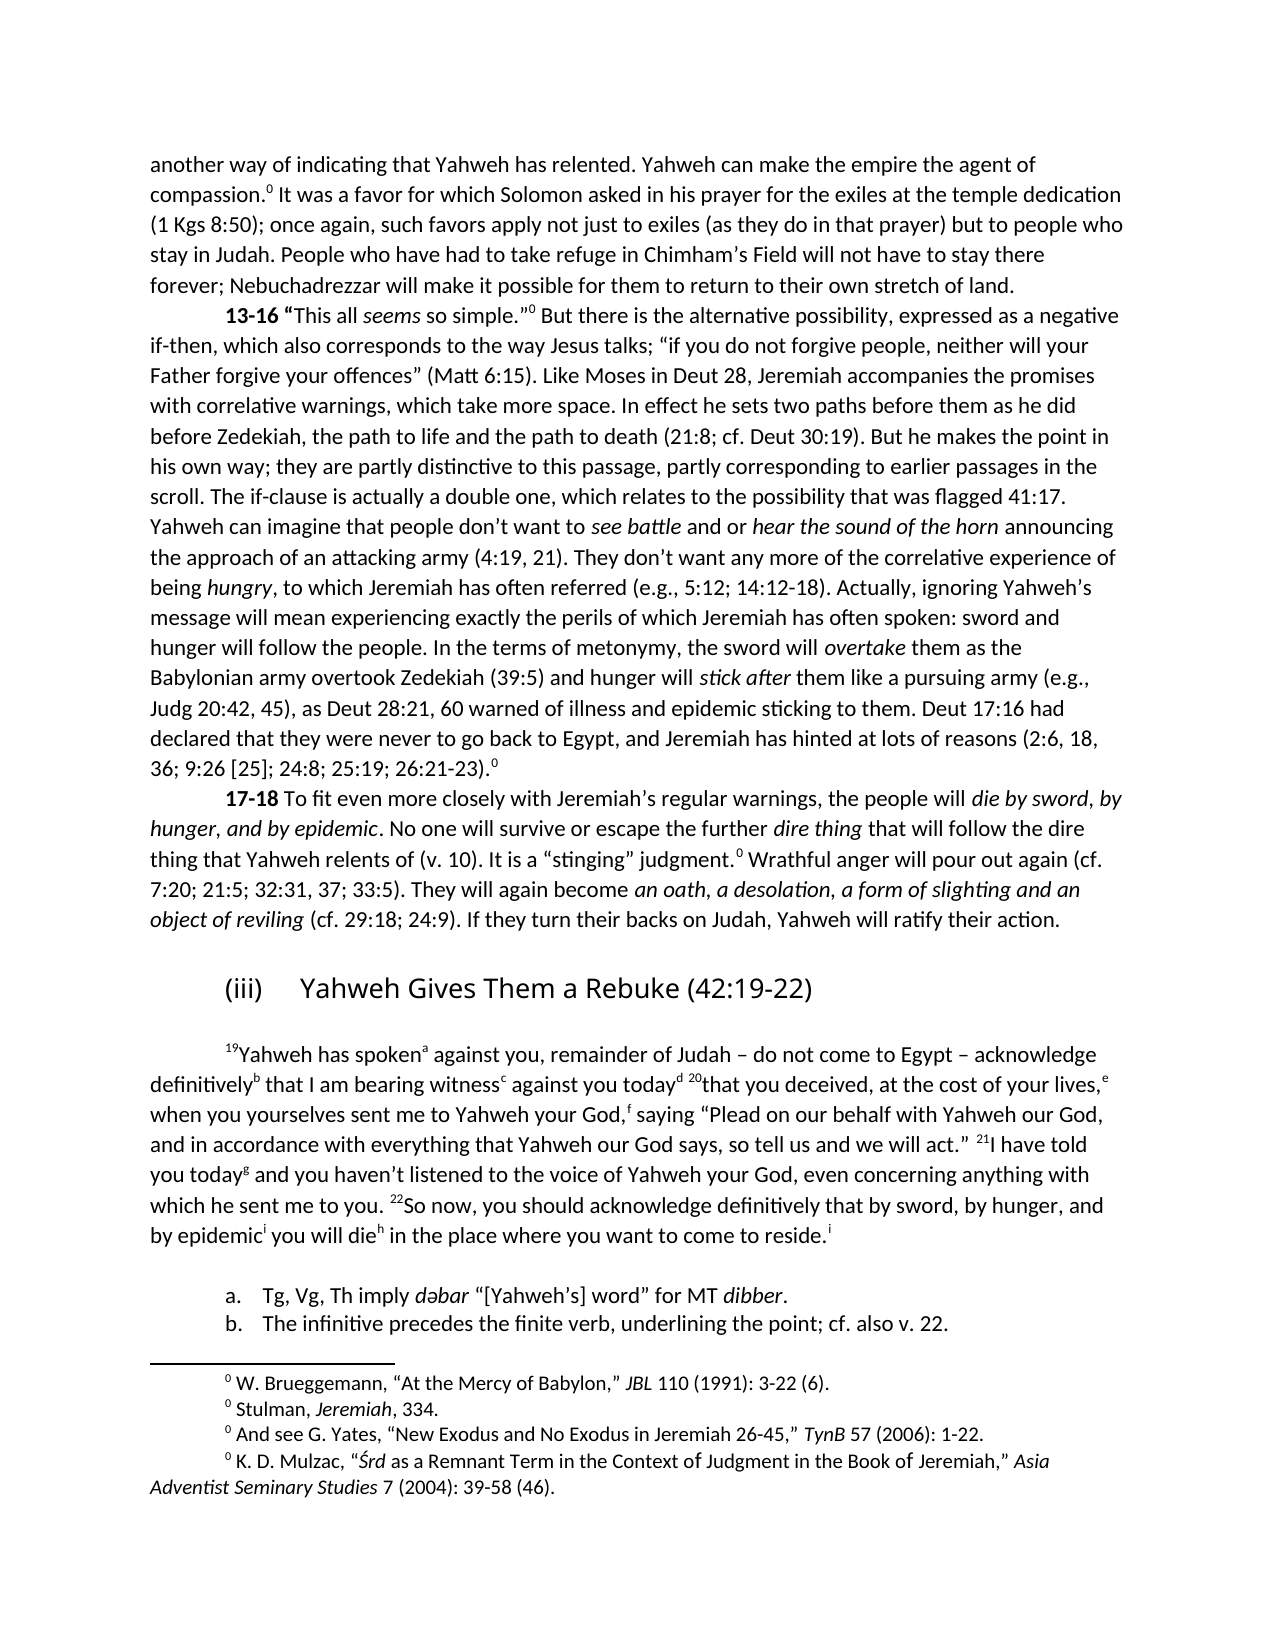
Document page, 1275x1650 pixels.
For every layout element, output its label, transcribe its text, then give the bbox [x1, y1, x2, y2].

text 19Yahweh has spokena against you, remainder of Judah – do not come to Egypt – acknowledge definitivelyb that I am bearing witnessc against you todayd 20that you deceived, at the cost of your lives,e when you yourselves sent me to Yahweh your God,f saying “Plead on our behalf with Yahweh our God, and in accordance with everything that Yahweh our God says, so tell us and we will act.” 21I have told you todayg and you haven’t listened to the voice of Yahweh your God, even concerning anything with which he sent me to you. 22So now, you should acknowledge definitively that by sword, by hunger, and by epidemici you will dieh in the place where you want to come to reside.i [150, 1040, 1125, 1249]
text 13-16 “This all seems so simple.” But there is the alternative possibility, expressed as a negative if-then, which also corresponds to the way Jesus talks; “if you do not forgive people, neither will your Father forgive your offences” (Matt 6:15). Like Moses in Deut 28, Jeremiah accompanies the promises with correlative warnings, which take more space. In effect he sets two paths before them as he did before Zedekiah, the path to life and the path to death (21:8; cf. Deut 30:19). But he makes the point in his own way; they are partly distinctive to this passage, partly corresponding to earlier passages in the scroll. The if-clause is actually a double one, which relates to the possibility that was flagged 41:17. Yahweh can imagine that people don’t want to see battle and or hear the sound of the horn announcing the approach of an attacking army (4:19, 21). They don’t want any more of the correlative experience of being hungry, to which Jeremiah has often referred (e.g., 5:12; 14:12-18). Actually, ignoring Yahweh’s message will mean experiencing exactly the perils of which Jeremiah has often spoken: sword and hunger will follow the people. In the terms of metonymy, the sword will overtake them as the Babylonian army overtook Zedekiah (39:5) and hunger will stick after them like a pursuing army (e.g., Judg 20:42, 45), as Deut 28:21, 60 warned of illness and epidemic sticking to them. Deut 17:16 had declared that they were never to go back to Egypt, and Jeremiah has hinted at lots of reasons (2:6, 18, 36; 9:26 [25]; 24:8; 25:19; 26:21-23). [150, 301, 1125, 782]
text 17-18 To fit even more closely with Jeremiah’s regular warnings, the people will die by sword, by hunger, and by epidemic. No one will survive or escape the further dire thing that will follow the dire thing that Yahweh relents of (v. 10). It is a “stinging” judgment. Wrathful anger will pour out again (cf. 7:20; 21:5; 32:31, 37; 33:5). They will again become an oath, a desolation, a form of slighting and an object of reviling (cf. 29:18; 24:9). If they turn their backs on Judah, Yahweh will ratify their action. [150, 784, 1125, 933]
subtitle Yahweh Gives Them a Rebuke (42:19-22) [225, 970, 1125, 1007]
list The infinitive precedes the finite verb, underlining the point; cf. also v. 22. [225, 1309, 1125, 1337]
list Tg, Vg, Th imply dәbar “[Yahweh’s] word” for MT dibber. [225, 1281, 1125, 1309]
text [150, 150, 1125, 299]
